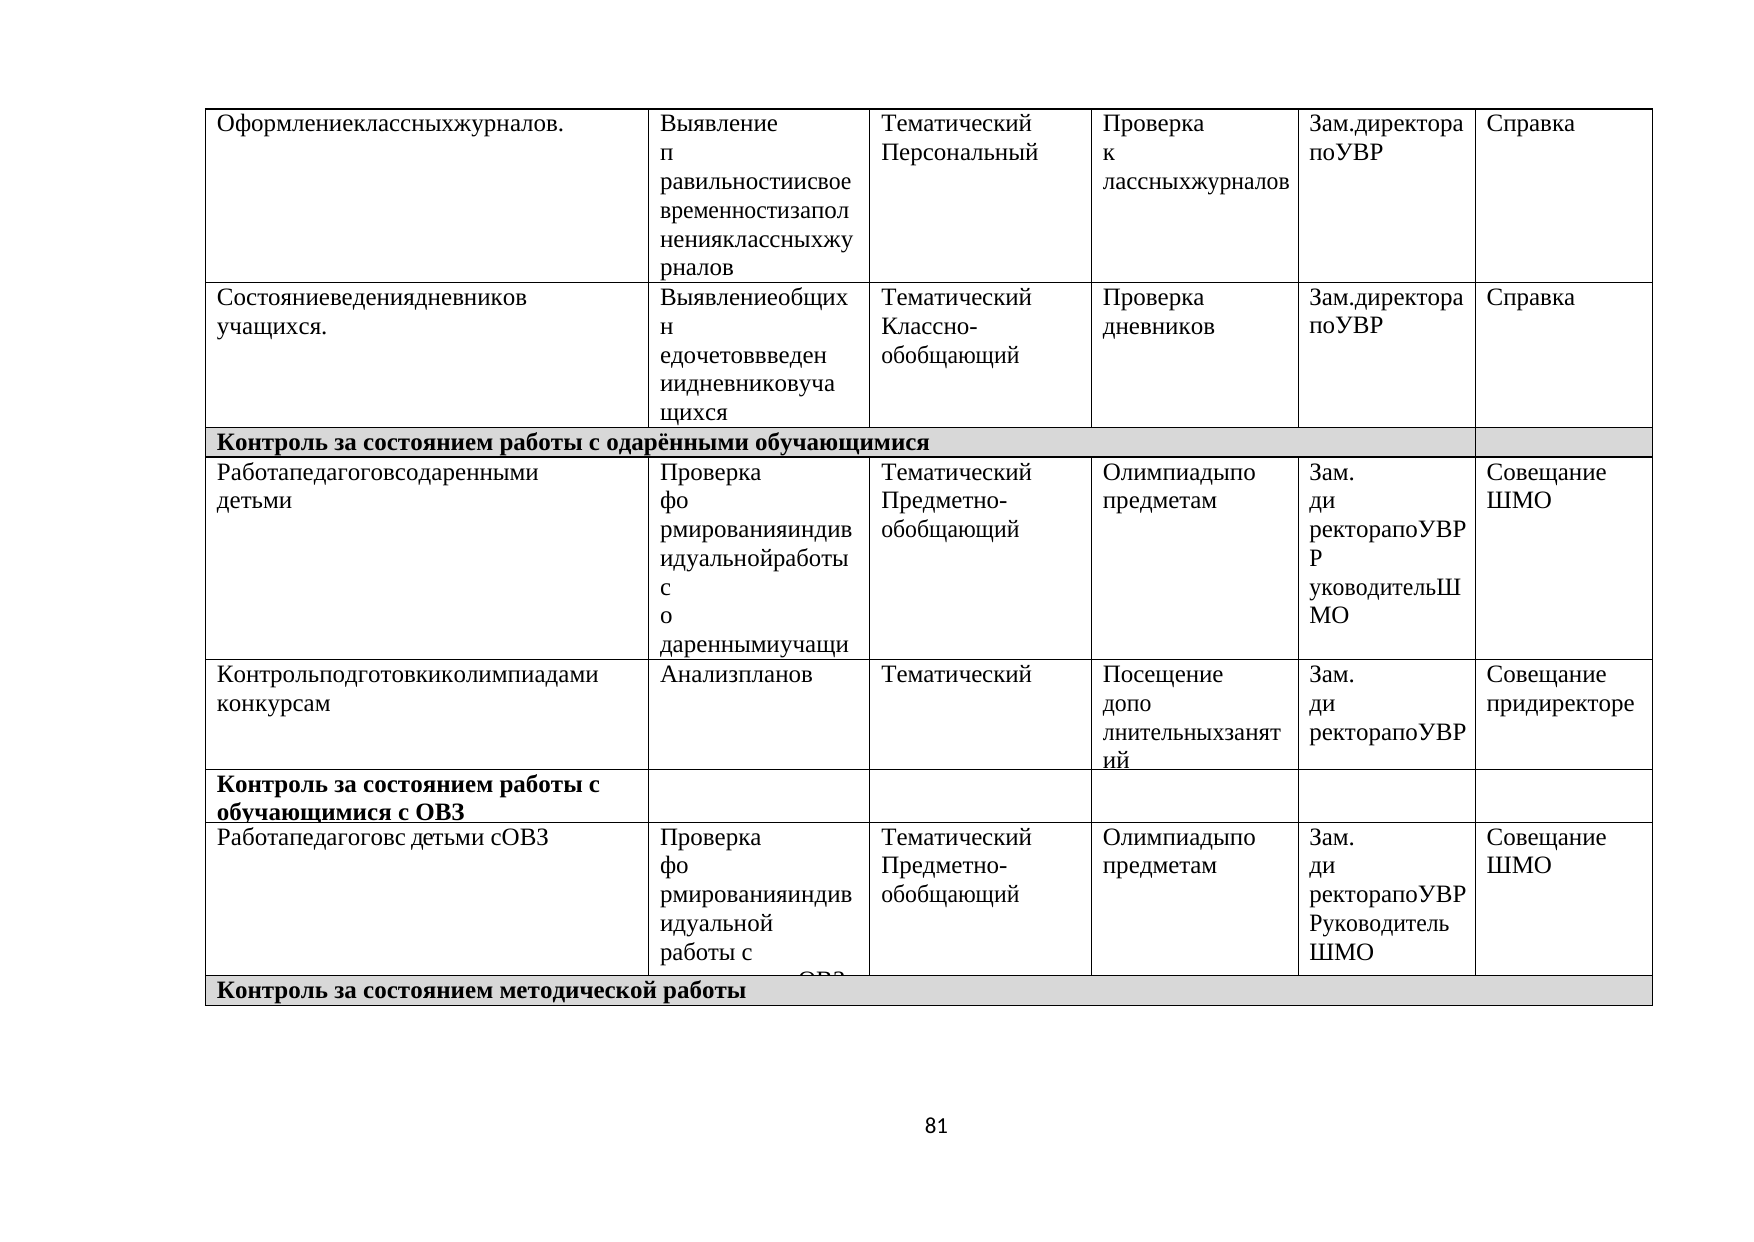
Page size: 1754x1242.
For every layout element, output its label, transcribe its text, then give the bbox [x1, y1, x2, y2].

table_cell Справка [1476, 283, 1652, 427]
table_cell [649, 770, 869, 822]
table_cell Олимпиадыпо предметам [1092, 458, 1298, 659]
table_cell Работапедагоговс детьми сОВЗ [206, 823, 648, 975]
table_cell Зам. директорапоУВР РуководительШМО [1299, 458, 1475, 659]
table_cell [870, 770, 1091, 822]
table_cell Тематический [870, 660, 1091, 769]
table_cell Оформлениеклассныхжурналов. [206, 110, 648, 282]
table_cell Совещание придиректоре [1476, 660, 1652, 769]
table_cell Контроль за состоянием работы с одарёнными обучающимися [206, 428, 1475, 456]
table_cell Тематический Классно-обобщающий [870, 283, 1091, 427]
table_cell Контроль за состоянием работы с обучающимися с ОВЗ [206, 770, 648, 822]
table_cell Проверка дневников [1092, 283, 1298, 427]
table_cell Контрольподготовкиколимпиадами конкурсам [206, 660, 648, 769]
table_cell Зам. директорапоУВР [1299, 660, 1475, 769]
table_cell Тематический Персональный [870, 110, 1091, 282]
table_cell Зам.директора поУВР [1299, 110, 1475, 282]
table_cell Олимпиадыпо предметам [1092, 823, 1298, 975]
table_cell Посещение дополнительныхзанятий [1092, 660, 1298, 769]
table_cell Контроль за состоянием методической работы [206, 976, 1652, 1005]
table_cell [1092, 770, 1298, 822]
table_cell Состояниеведениядневников учащихся. [206, 283, 648, 427]
table_cell Справка [1476, 110, 1652, 282]
table_cell [1476, 428, 1652, 456]
table_cell Зам. директорапоУВР Руководитель ШМО [1299, 823, 1475, 975]
table_cell Выявление правильностиисвоевременностизаполненияклассныхжурналов [649, 110, 869, 282]
table_cell Совещание ШМО [1476, 823, 1652, 975]
table_cell Тематический Предметно-обобщающий [870, 823, 1091, 975]
table_cell Проверка классныхжурналов [1092, 110, 1298, 282]
table_cell Проверка формированияиндивидуальной работы с учащимися сОВЗ [649, 823, 869, 975]
table_cell Анализпланов [649, 660, 869, 769]
table_cell Выявлениеобщих недочетоввведениидневниковучащихся [649, 283, 869, 427]
table_cell Работапедагоговсодаренными детьми [206, 458, 648, 659]
table_cell Совещание ШМО [1476, 458, 1652, 659]
table_cell Зам.директора поУВР [1299, 283, 1475, 427]
table_cell Тематический Предметно-обобщающий [870, 458, 1091, 659]
table_cell Проверка формированияиндивидуальнойработы с одареннымиучащимися [649, 458, 869, 659]
table_cell [1299, 770, 1475, 822]
table_cell [1476, 770, 1652, 822]
